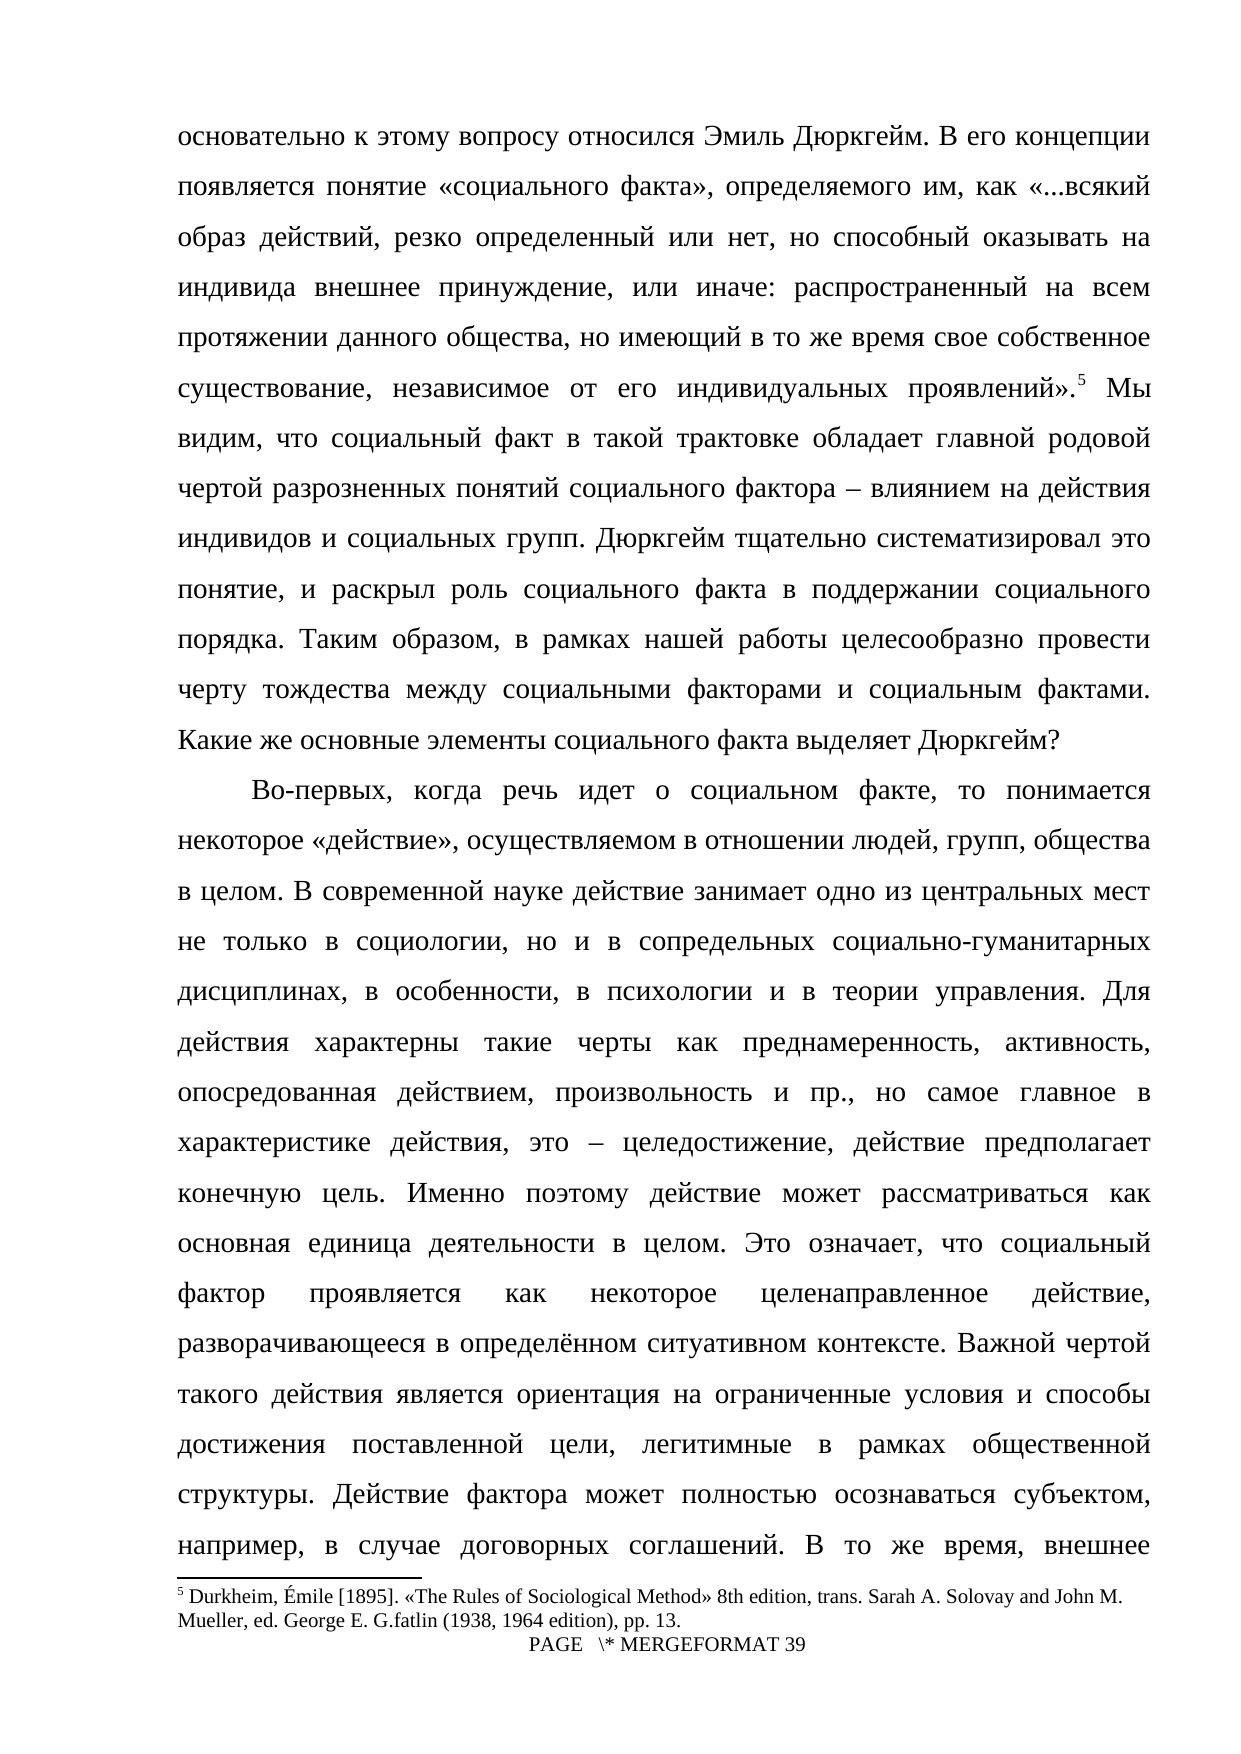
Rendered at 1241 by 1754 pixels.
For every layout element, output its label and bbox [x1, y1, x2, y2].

text [177, 118, 1152, 755]
text [177, 772, 1152, 1560]
